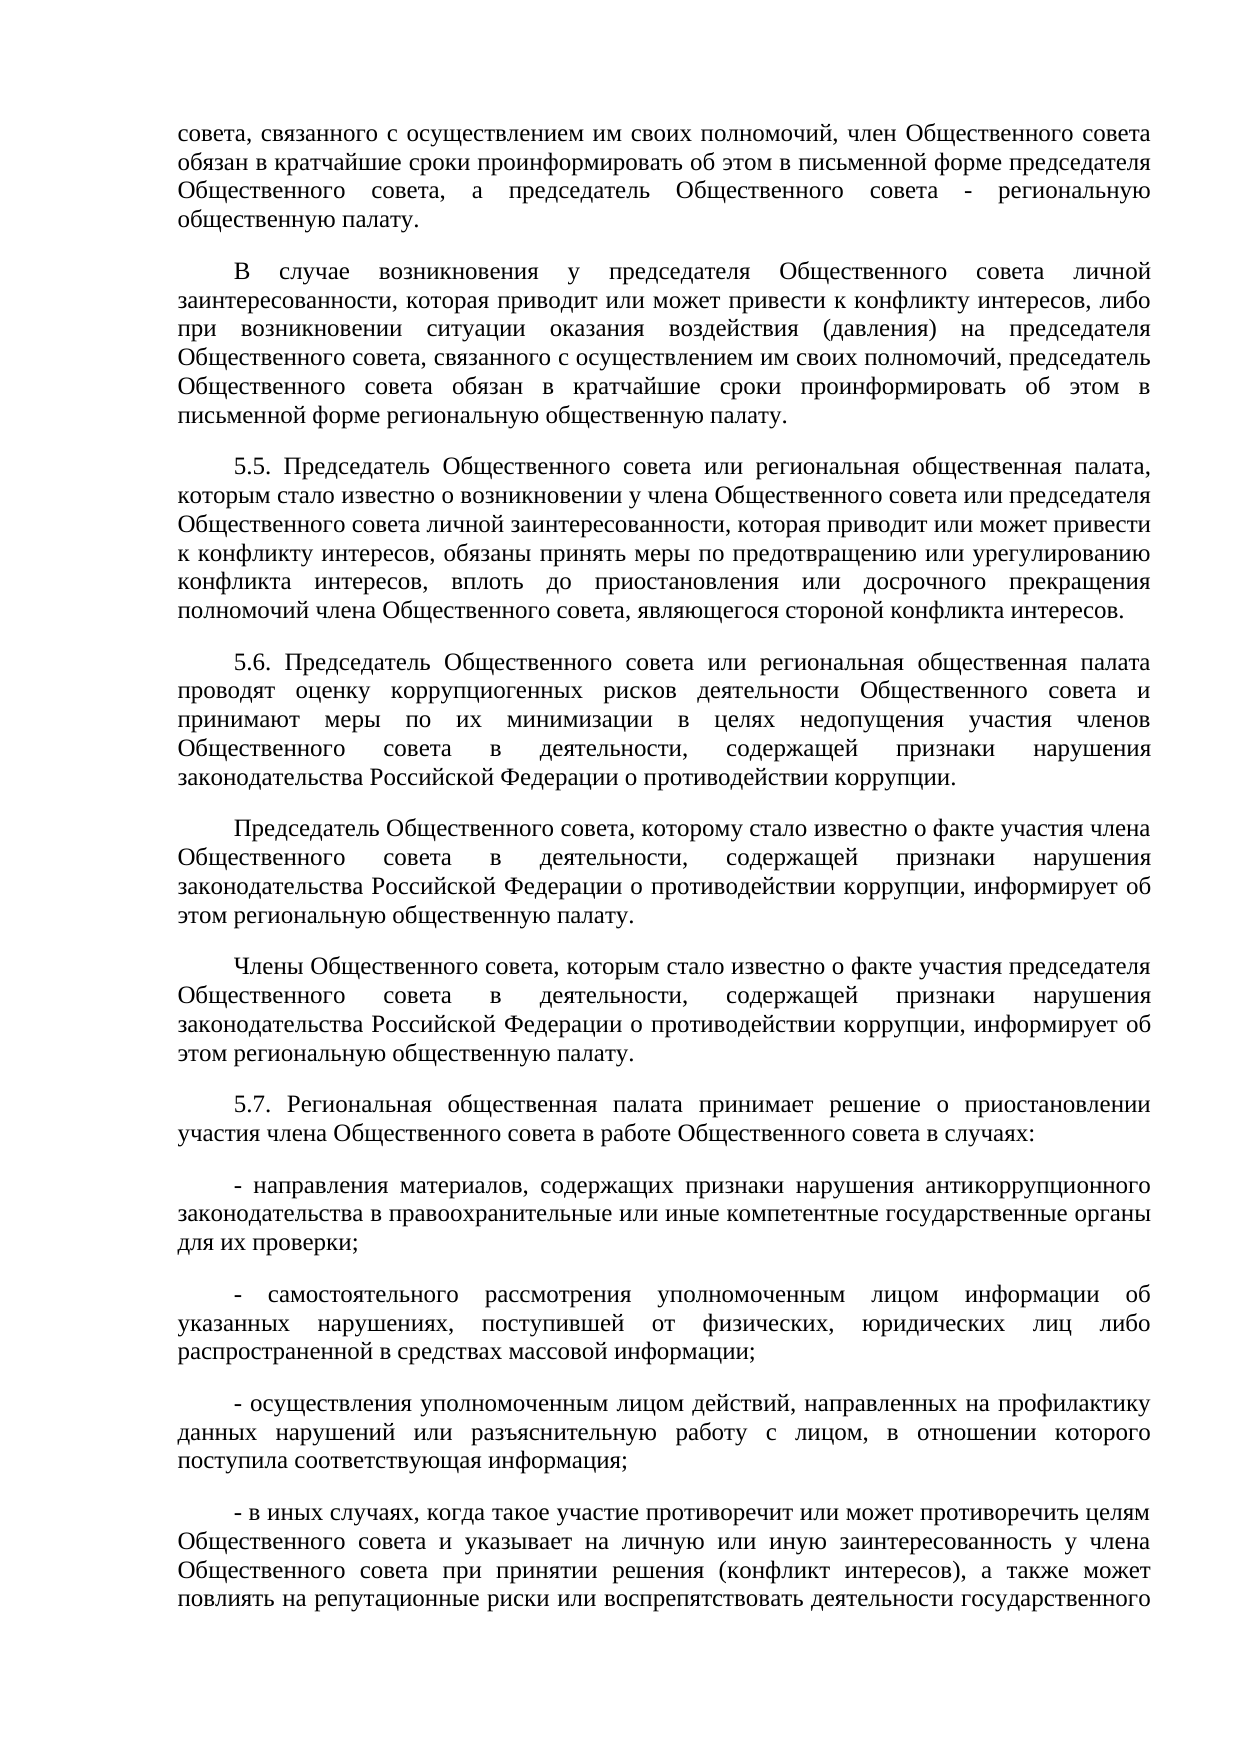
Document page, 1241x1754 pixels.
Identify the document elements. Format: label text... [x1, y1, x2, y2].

text Члены Общественного совета, которым стало известно о факте участия председателя Общественного совета в деятельности, содержащей признаки нарушения законодательства Российской Федерации о противодействии коррупции, информирует об этом региональную общественную палату. [177, 951, 1152, 1066]
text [177, 1497, 1152, 1612]
text 5.7. Региональная общественная палата принимает решение о приостановлении участия члена Общественного совета в работе Общественного совета в случаях: [177, 1089, 1152, 1147]
text 5.6. Председатель Общественного совета или региональная общественная палата проводят оценку коррупциогенных рисков деятельности Общественного совета и принимают меры по их минимизации в целях недопущения участия членов Общественного совета в деятельности, содержащей признаки нарушения законодательства Российской Федерации о противодействии коррупции. [177, 647, 1152, 791]
text - направления материалов, содержащих признаки нарушения антикоррупционного законодательства в правоохранительные или иные компетентные государственные органы для их проверки; [177, 1170, 1152, 1256]
text - самостоятельного рассмотрения уполномоченным лицом информации об указанных нарушениях, поступившей от физических, юридических лиц либо распространенной в средствах массовой информации; [177, 1279, 1152, 1365]
text В случае возникновения у председателя Общественного совета личной заинтересованности, которая приводит или может привести к конфликту интересов, либо при возникновении ситуации оказания воздействия (давления) на председателя Общественного совета, связанного с осуществлением им своих полномочий, председатель Общественного совета обязан в кратчайшие сроки проинформировать об этом в письменной форме региональную общественную палату. [177, 256, 1152, 428]
text - осуществления уполномоченным лицом действий, направленных на профилактику данных нарушений или разъяснительную работу с лицом, в отношении которого поступила соответствующая информация; [177, 1388, 1152, 1474]
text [177, 118, 1152, 233]
text 5.5. Председатель Общественного совета или региональная общественная палата, которым стало известно о возникновении у члена Общественного совета или председателя Общественного совета личной заинтересованности, которая приводит или может привести к конфликту интересов, обязаны принять меры по предотвращению или урегулированию конфликта интересов, вплоть до приостановления или досрочного прекращения полномочий члена Общественного совета, являющегося стороной конфликта интересов. [177, 451, 1152, 624]
text Председатель Общественного совета, которому стало известно о факте участия члена Общественного совета в деятельности, содержащей признаки нарушения законодательства Российской Федерации о противодействии коррупции, информирует об этом региональную общественную палату. [177, 813, 1152, 928]
